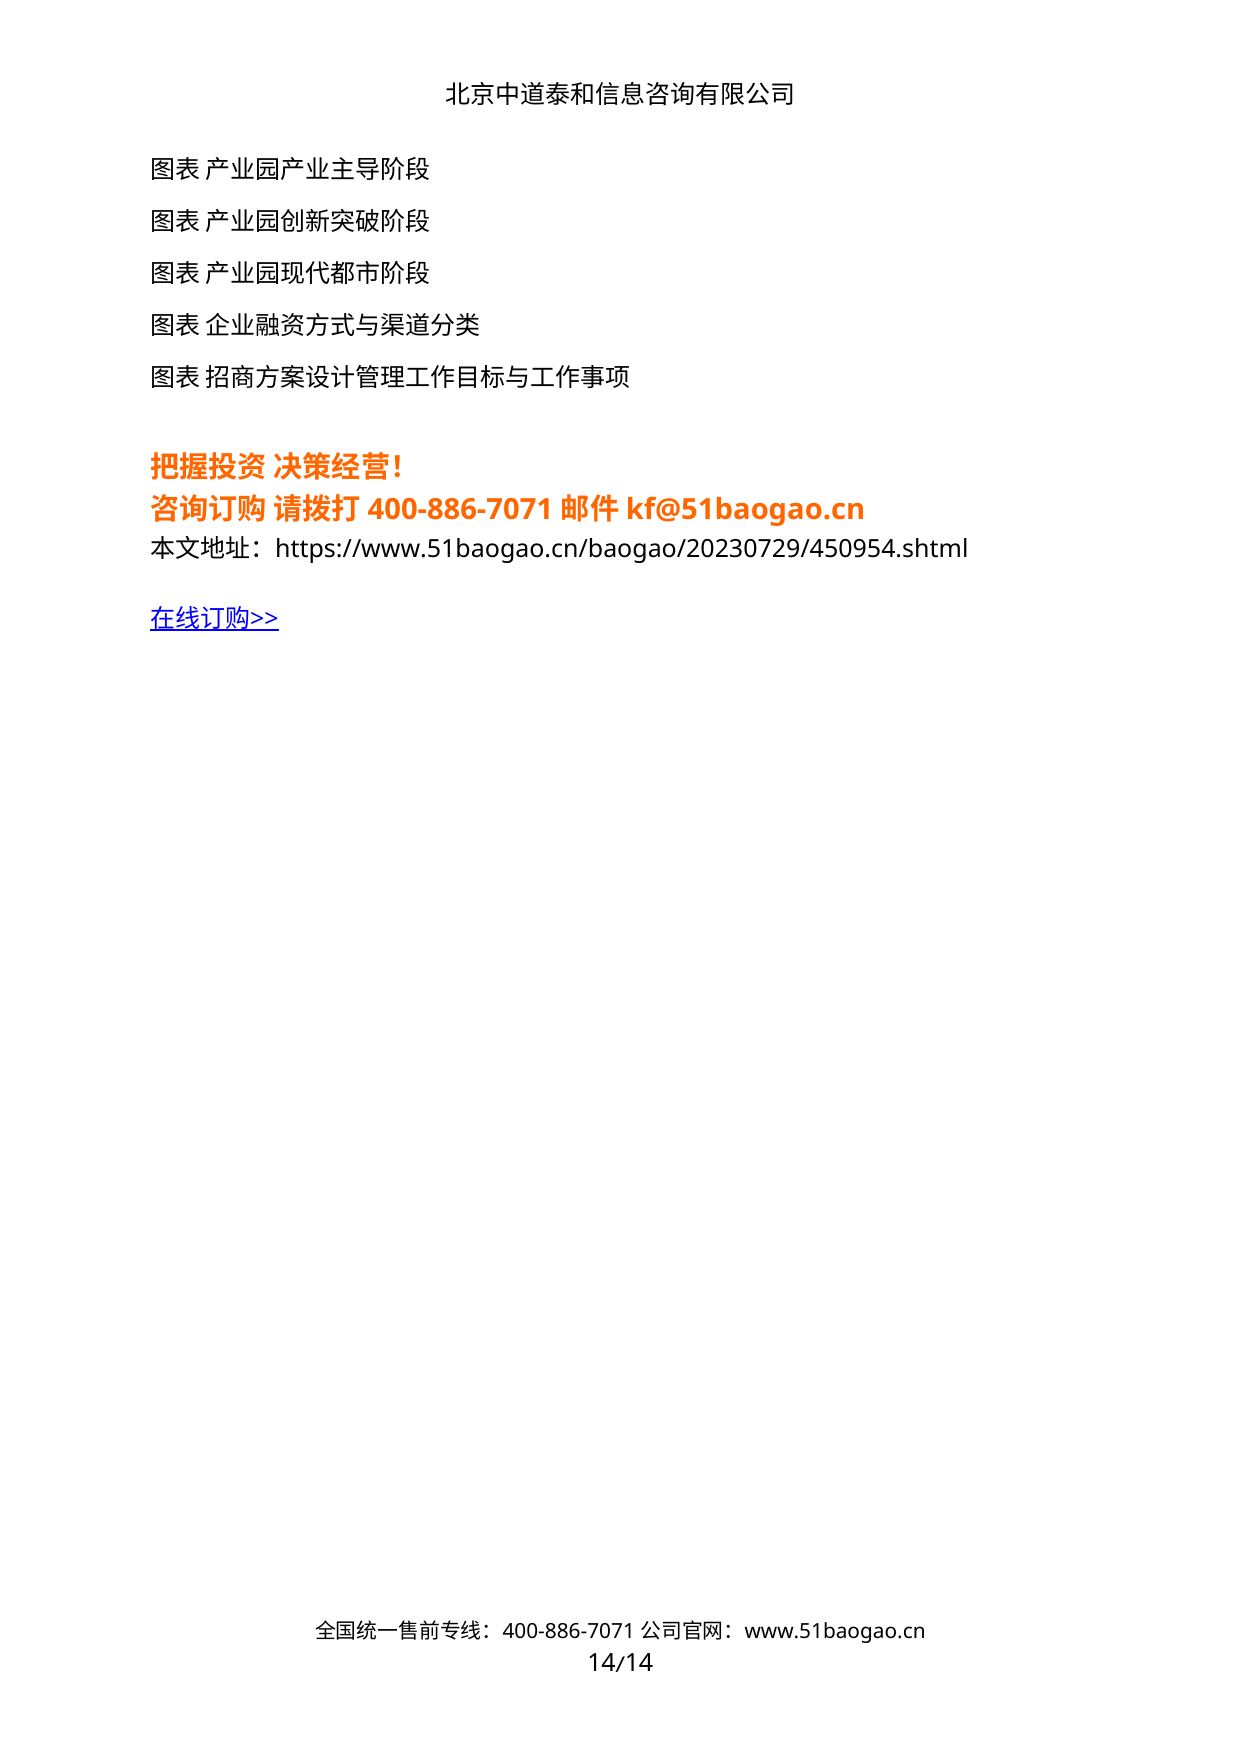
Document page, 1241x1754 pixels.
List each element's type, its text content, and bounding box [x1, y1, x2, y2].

text 在线订购>> [150, 564, 1090, 635]
text 把握投资 决策经营！咨询订购 请拨打 400-886-7071 邮件 kf@51baogao.cn本文地址：https://www.51baogao.cn/baogao/20230729/450954.shtml [150, 409, 1090, 564]
text 图表 企业融资方式与渠道分类 [150, 306, 1090, 342]
text 图表 产业园创新突破阶段 [150, 202, 1090, 238]
text 图表 产业园现代都市阶段 [150, 254, 1090, 290]
text 图表 招商方案设计管理工作目标与工作事项 [150, 357, 1090, 394]
text 图表 产业园产业主导阶段 [150, 150, 1090, 186]
